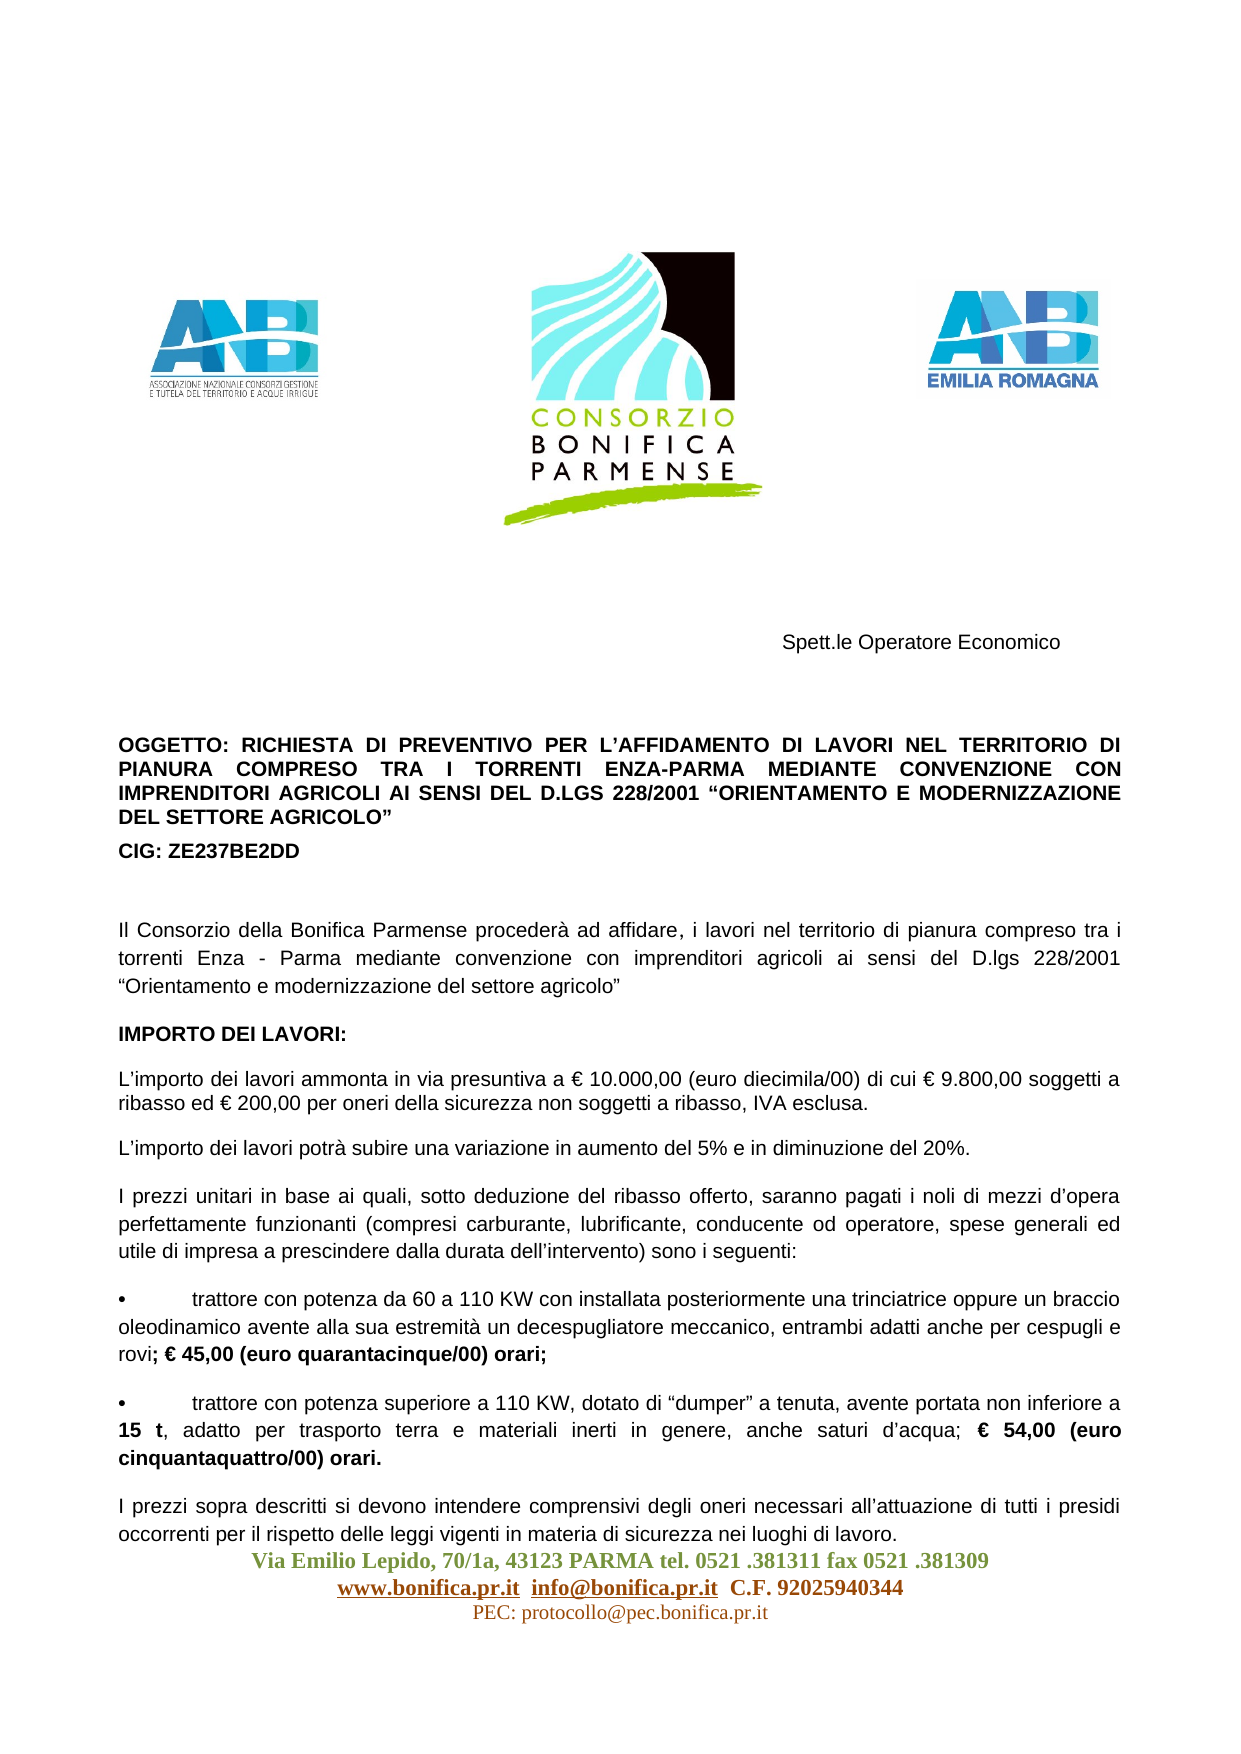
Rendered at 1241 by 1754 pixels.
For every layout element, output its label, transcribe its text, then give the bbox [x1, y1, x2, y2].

text IMPORTO DEI LAVORI: [118, 1022, 1122, 1046]
text Spett.le Operatore Economico [738, 630, 1122, 654]
text L’importo dei lavori potrà subire una variazione in aumento del 5% e in diminuzione del 20%. [118, 1136, 1122, 1159]
text OGGETTO: RICHIESTA DI PREVENTIVO PER L’AFFIDAMENTO DI LAVORI NEL TERRITORIO DI PIANURA COMPRESO TRA I TORRENTI ENZA-PARMA MEDIANTE CONVENZIONE CON IMPRENDITORI AGRICOLI AI SENSI DEL D.LGS 228/2001 “ORIENTAMENTO E MODERNIZZAZIONE DEL SETTORE AGRICOLO” [118, 733, 1122, 829]
list trattore con potenza da 60 a 110 KW con installata posteriormente una trinciatrice oppure un braccio oleodinamico avente alla sua estremità un decespugliatore meccanico, entrambi adatti anche per cespugli e rovi; € 45,00 (euro quarantacinque/00) orari; [118, 1287, 1122, 1366]
picture [915, 279, 1111, 399]
table_header [452, 252, 814, 578]
table_header [118, 252, 452, 578]
text CIG: ZE237BE2DD [118, 839, 1122, 863]
picture [129, 279, 339, 418]
text I prezzi unitari in base ai quali, sotto deduzione del ribasso offerto, saranno pagati i noli di mezzi d’opera perfettamente funzionanti (compresi carburante, lubrificante, conducente od operatore, spese generali ed utile di impresa a prescindere dalla durata dell’intervento) sono i seguenti: [118, 1184, 1122, 1263]
text L’importo dei lavori ammonta in via presuntiva a € 10.000,00 (euro diecimila/00) di cui € 9.800,00 soggetti a ribasso ed € 200,00 per oneri della sicurezza non soggetti a ribasso, IVA esclusa. [118, 1067, 1122, 1115]
table_header [814, 252, 1122, 578]
picture [503, 251, 763, 526]
text I prezzi sopra descritti si devono intendere comprensivi degli oneri necessari all’attuazione di tutti i presidi occorrenti per il rispetto delle leggi vigenti in materia di sicurezza nei luoghi di lavoro. [118, 1494, 1122, 1545]
list trattore con potenza superiore a 110 KW, dotato di “dumper” a tenuta, avente portata non inferiore a 15 t, adatto per trasporto terra e materiali inerti in genere, anche saturi d’acqua; € 54,00 (euro cinquantaquattro/00) orari. [118, 1391, 1122, 1469]
text Il Consorzio della Bonifica Parmense procederà ad affidare, i lavori nel territorio di pianura compreso tra i torrenti Enza - Parma mediante convenzione con imprenditori agricoli ai sensi del D.lgs 228/2001 “Orientamento e modernizzazione del settore agricolo” [118, 915, 1122, 998]
